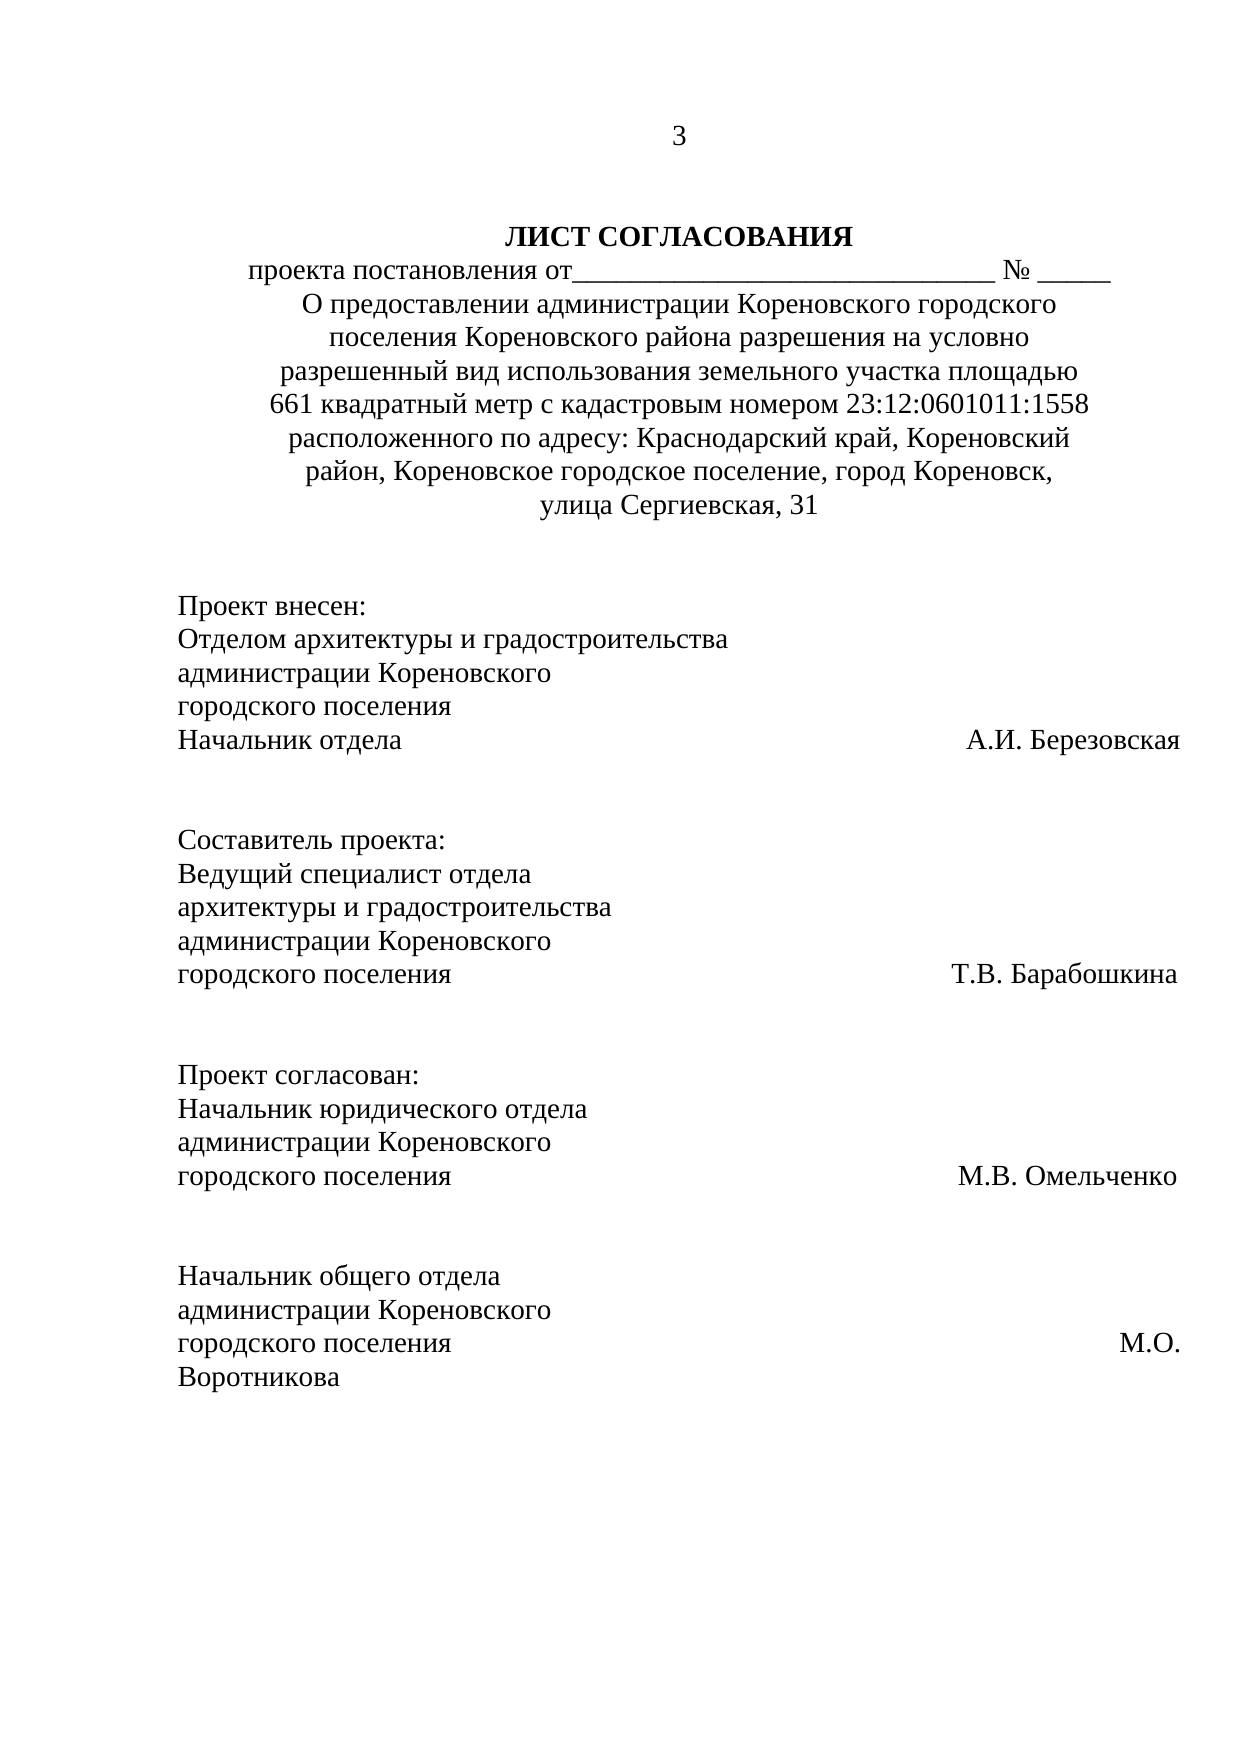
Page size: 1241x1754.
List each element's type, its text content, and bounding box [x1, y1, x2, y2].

text Начальник отдела А.И. Березовская [177, 722, 1181, 755]
text администрации Кореновского [177, 655, 1181, 688]
text Начальник общего отдела [177, 1258, 1181, 1292]
text администрации Кореновского [177, 1124, 1181, 1158]
text архитектуры и градостроительства [177, 889, 1181, 923]
text разрешенный вид использования земельного участка площадью [177, 353, 1181, 386]
text Начальник юридического отдела [177, 1091, 1181, 1124]
text проекта постановления от_____________________________ № _____ [177, 252, 1181, 286]
text Проект согласован: [177, 1057, 1181, 1091]
text администрации Кореновского [177, 1292, 1181, 1326]
text ЛИСТ СОГЛАСОВАНИЯ [177, 219, 1181, 252]
text Ведущий специалист отдела [177, 856, 1181, 889]
text О предоставлении администрации Кореновского городского [177, 286, 1181, 319]
text поселения Кореновского района разрешения на условно [177, 319, 1181, 353]
text район, Кореновское городское поселение, город Кореновск, [177, 453, 1181, 487]
text 661 квадратный метр с кадастровым номером 23:12:0601011:1558 расположенного по адресу: Краснодарский край, Кореновский [177, 386, 1181, 453]
text Проект внесен: [177, 588, 1181, 621]
text городского поселения М.В. Омельченко [177, 1158, 1181, 1191]
text Отделом архитектуры и градостроительства [177, 621, 1181, 655]
text городского поселения Т.В. Барабошкина [177, 957, 1181, 990]
text городского поселения М.О. Воротникова [177, 1326, 1181, 1393]
text улица Сергиевская, 31 [177, 487, 1181, 521]
text администрации Кореновского [177, 923, 1181, 957]
text городского поселения [177, 688, 1181, 722]
text Составитель проекта: [177, 822, 1181, 856]
